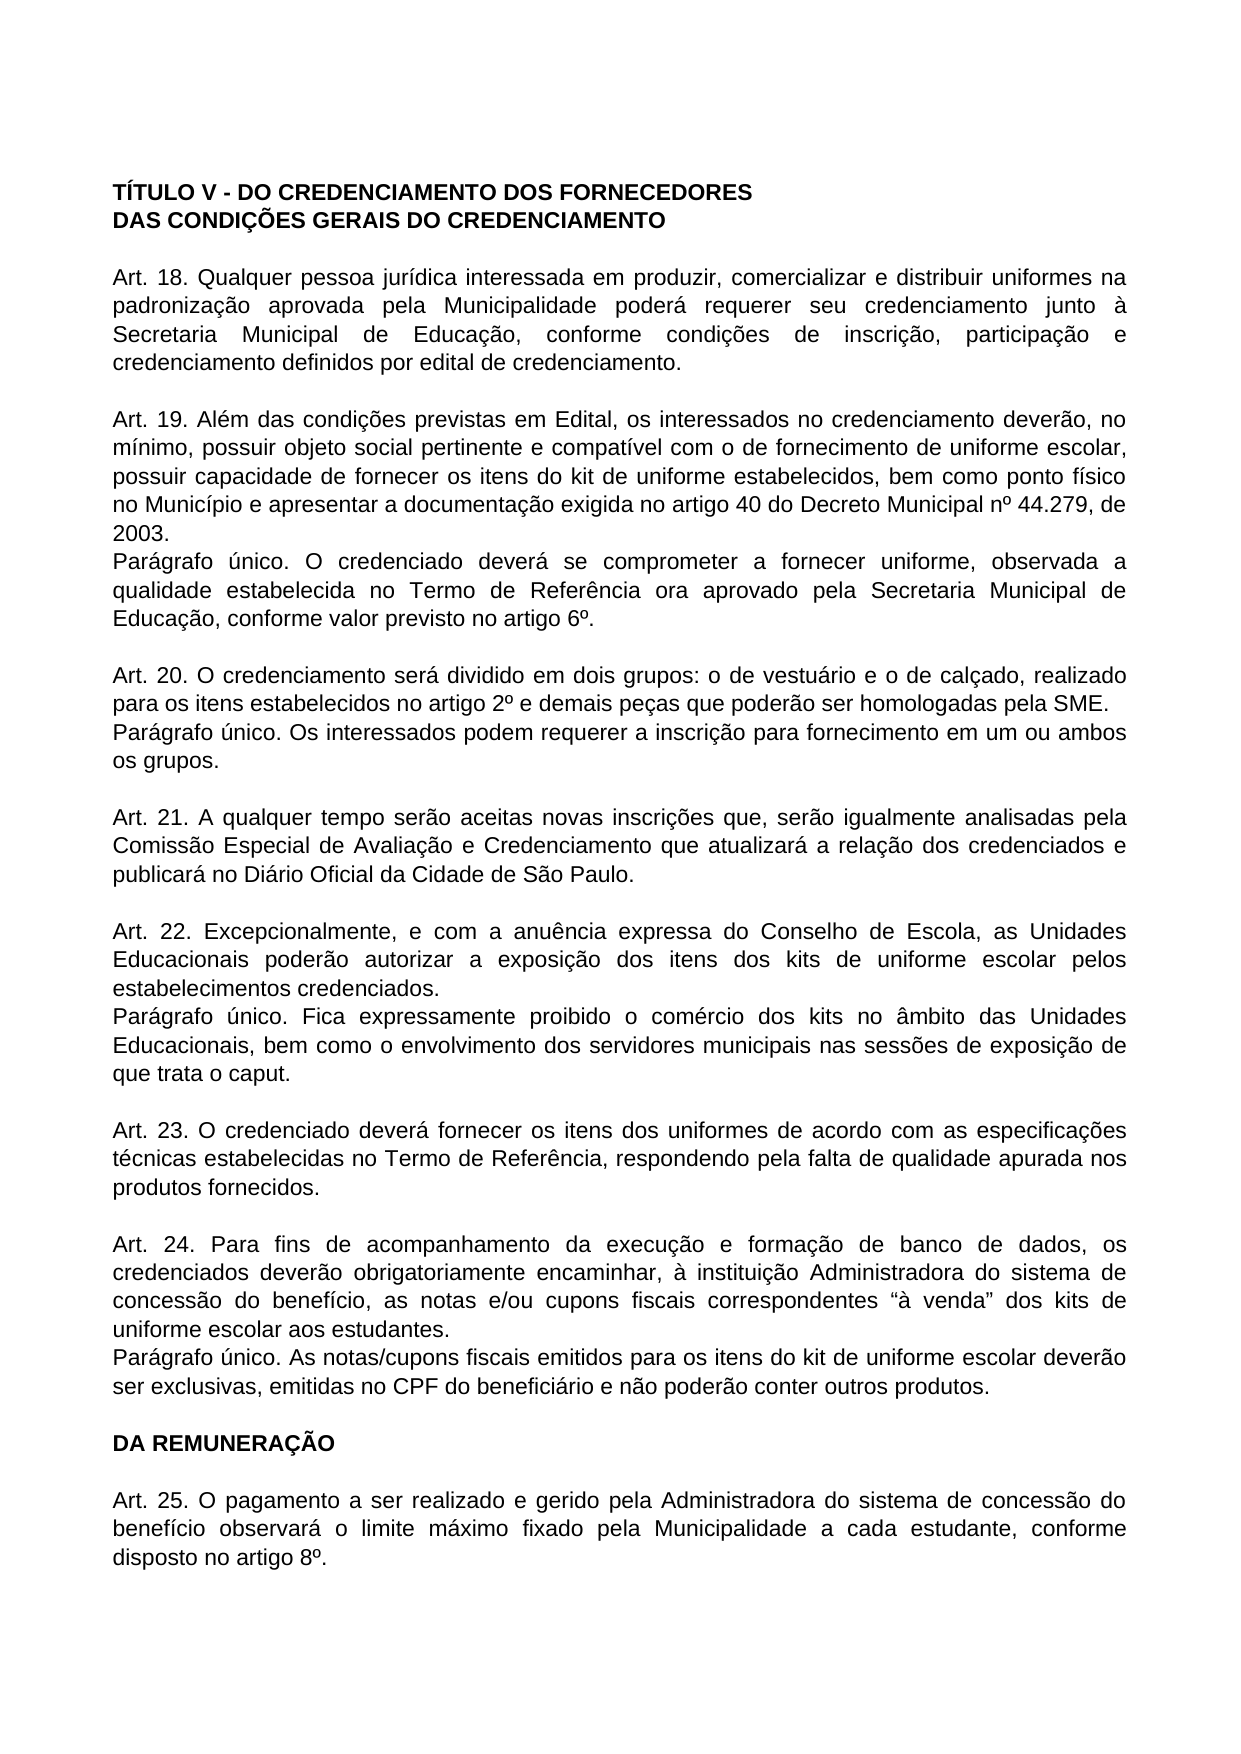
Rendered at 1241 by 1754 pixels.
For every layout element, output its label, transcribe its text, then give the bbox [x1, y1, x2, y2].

text Art. 22. Excepcionalmente, e com a anuência expressa do Conselho de Escola, as Unidades Educacionais poderão autorizar a exposição dos itens dos kits de uniforme escolar pelos estabelecimentos credenciados. [112, 918, 1128, 1001]
text Art. 21. A qualquer tempo serão aceitas novas inscrições que, serão igualmente analisadas pela Comissão Especial de Avaliação e Credenciamento que atualizará a relação dos credenciados e publicará no Diário Oficial da Cidade de São Paulo. [112, 804, 1128, 887]
text Parágrafo único. Os interessados podem requerer a inscrição para fornecimento em um ou ambos os grupos. [112, 719, 1128, 773]
text Parágrafo único. O credenciado deverá se comprometer a fornecer uniforme, observada a qualidade estabelecida no Termo de Referência ora aprovado pela Secretaria Municipal de Educação, conforme valor previsto no artigo 6º. [112, 548, 1128, 631]
text Art. 25. O pagamento a ser realizado e gerido pela Administradora do sistema de concessão do benefício observará o limite máximo fixado pela Municipalidade a cada estudante, conforme disposto no artigo 8º. [112, 1487, 1128, 1570]
text DAS CONDIÇÕES GERAIS DO CREDENCIAMENTO [112, 207, 1128, 233]
text Parágrafo único. As notas/cupons fiscais emitidos para os itens do kit de uniforme escolar deverão ser exclusivas, emitidas no CPF do beneficiário e não poderão conter outros produtos. [112, 1344, 1128, 1399]
text Parágrafo único. Fica expressamente proibido o comércio dos kits no âmbito das Unidades Educacionais, bem como o envolvimento dos servidores municipais nas sessões de exposição de que trata o caput. [112, 1003, 1128, 1086]
text Art. 24. Para fins de acompanhamento da execução e formação de banco de dados, os credenciados deverão obrigatoriamente encaminhar, à instituição Administradora do sistema de concessão do benefício, as notas e/ou cupons fiscais correspondentes “à venda” dos kits de uniforme escolar aos estudantes. [112, 1231, 1128, 1342]
text TÍTULO V - DO CREDENCIAMENTO DOS FORNECEDORES [112, 178, 1128, 205]
text Art. 23. O credenciado deverá fornecer os itens dos uniformes de acordo com as especificações técnicas estabelecidas no Termo de Referência, respondendo pela falta de qualidade apurada nos produtos fornecidos. [112, 1117, 1128, 1200]
text DA REMUNERAÇÃO [112, 1430, 1128, 1456]
text Art. 18. Qualquer pessoa jurídica interessada em produzir, comercializar e distribuir uniformes na padronização aprovada pela Municipalidade poderá requerer seu credenciamento junto à Secretaria Municipal de Educação, conforme condições de inscrição, participação e credenciamento definidos por edital de credenciamento. [112, 264, 1128, 375]
text Art. 20. O credenciamento será dividido em dois grupos: o de vestuário e o de calçado, realizado para os itens estabelecidos no artigo 2º e demais peças que poderão ser homologadas pela SME. [112, 662, 1128, 717]
text Art. 19. Além das condições previstas em Edital, os interessados no credenciamento deverão, no mínimo, possuir objeto social pertinente e compatível com o de fornecimento de uniforme escolar, possuir capacidade de fornecer os itens do kit de uniforme estabelecidos, bem como ponto físico no Município e apresentar a documentação exigida no artigo 40 do Decreto Municipal nº 44.279, de 2003. [112, 406, 1128, 546]
